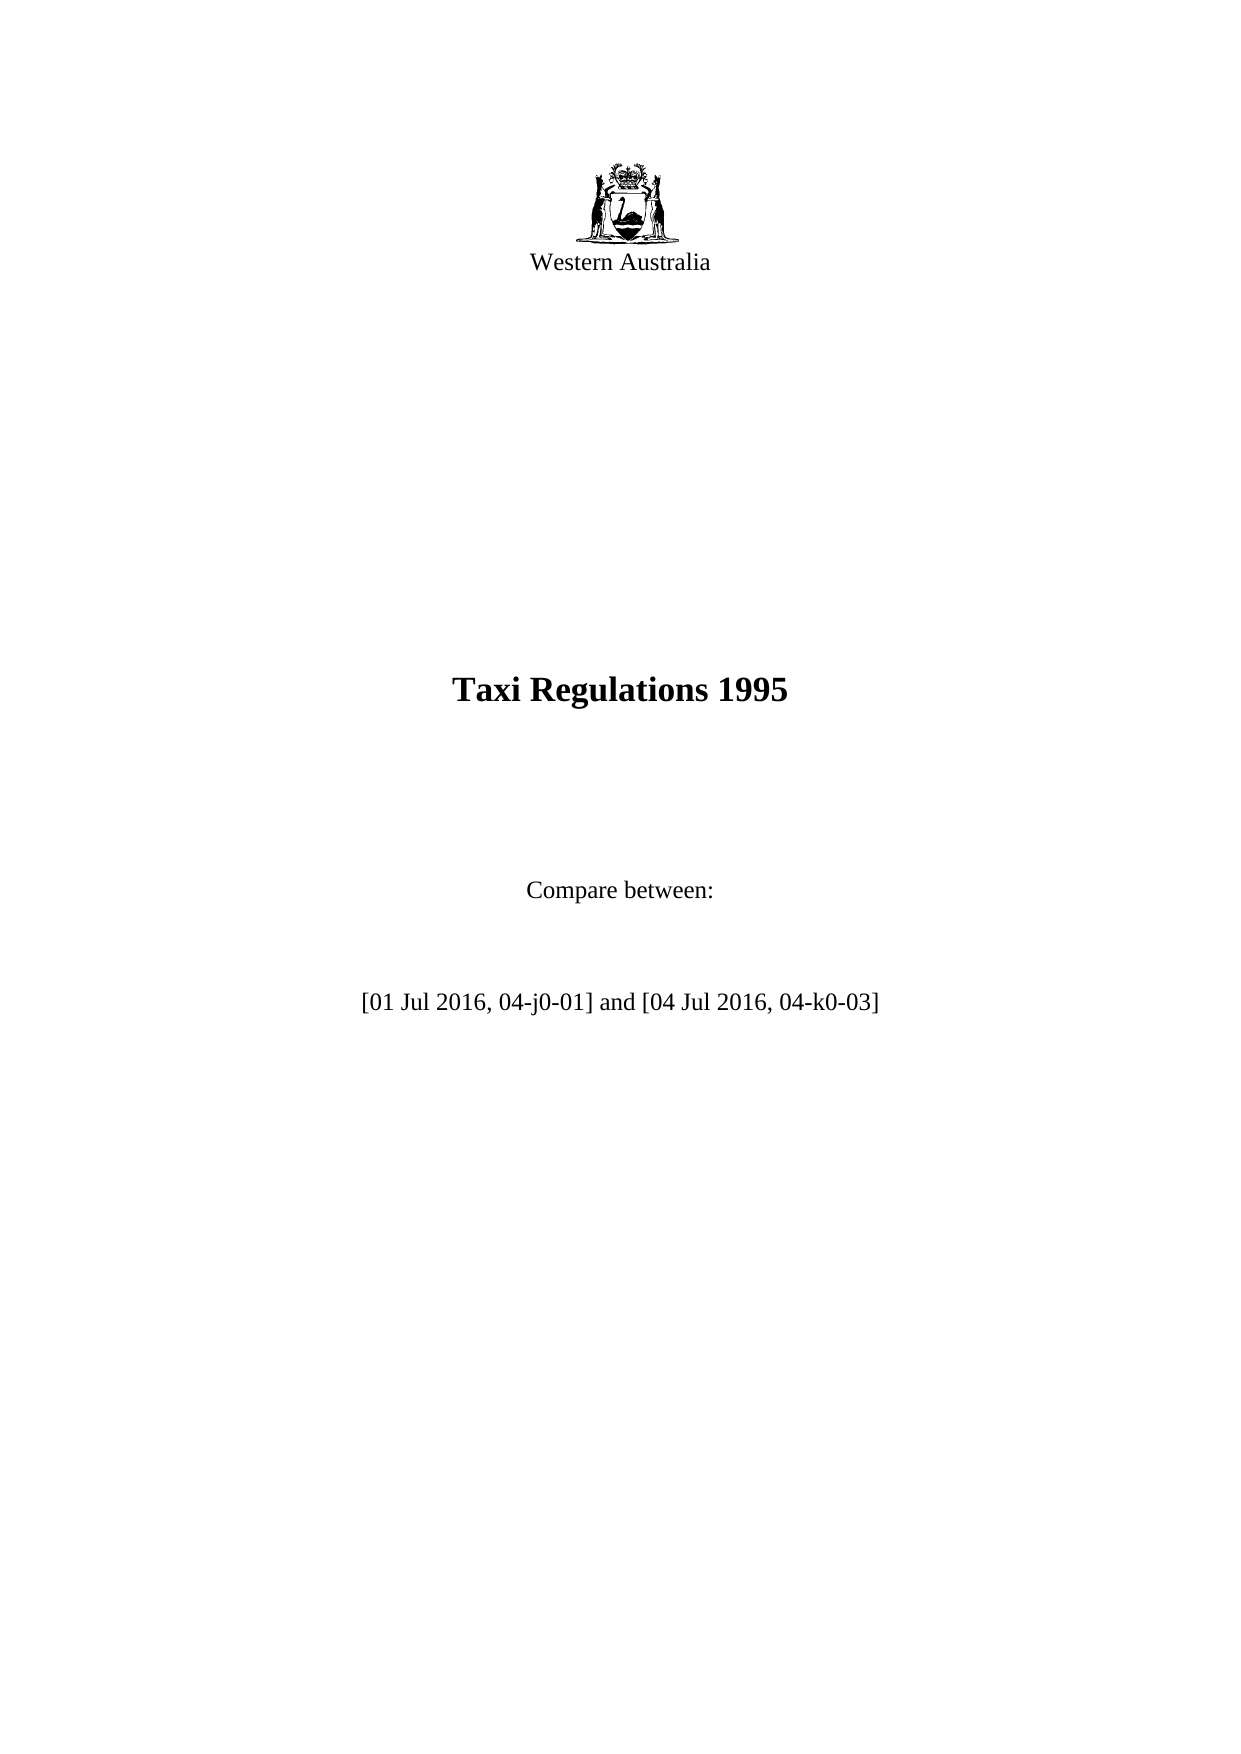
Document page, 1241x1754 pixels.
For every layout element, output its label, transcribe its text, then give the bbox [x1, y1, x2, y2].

text Western Australia [251, 247, 990, 276]
text Compare between: [251, 875, 990, 904]
picture [575, 162, 679, 246]
text Taxi Regulations 1995 [251, 668, 990, 709]
text [01 Jul 2016, 04-j0-01] and [04 Jul 2016, 04-k0-03] [251, 987, 990, 1016]
